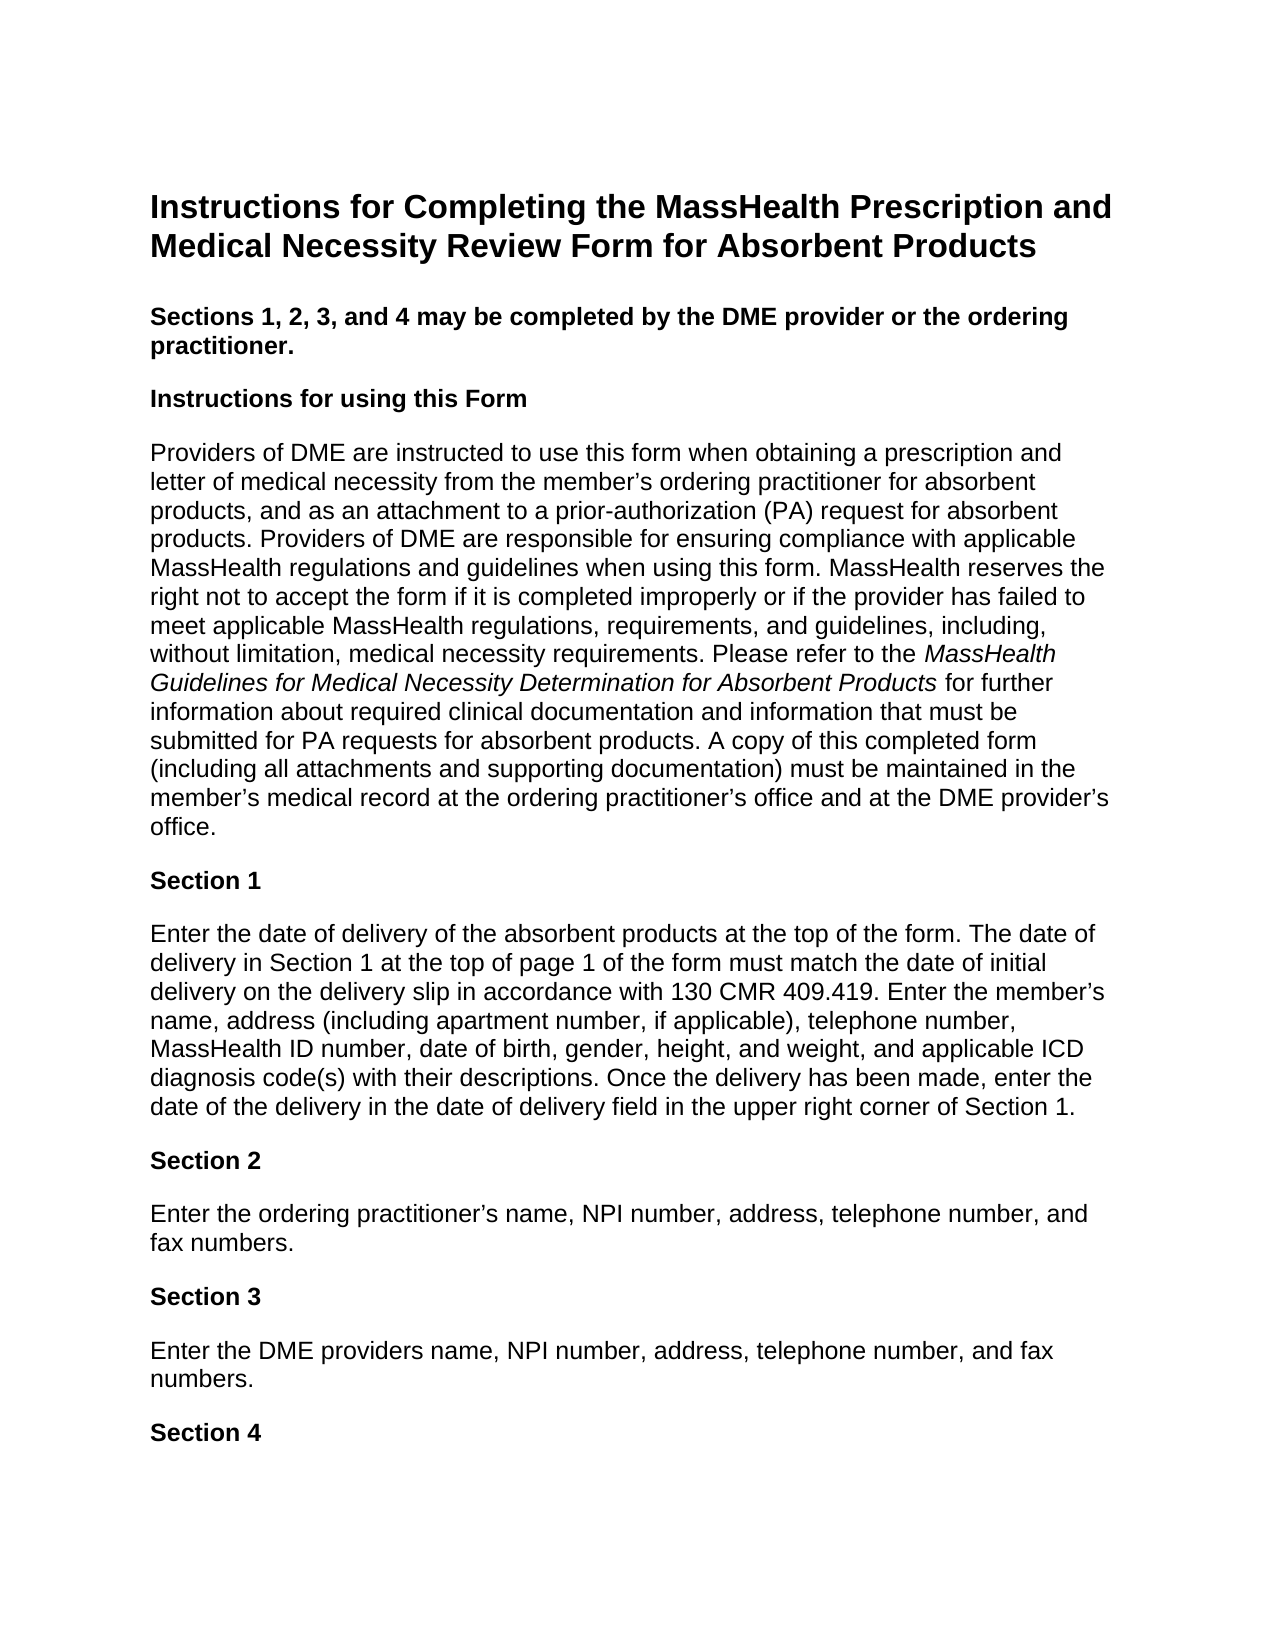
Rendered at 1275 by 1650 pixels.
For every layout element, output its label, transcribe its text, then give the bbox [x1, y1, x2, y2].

subtitle Instructions for Completing the MassHealth Prescription and Medical Necessity Review Form for Absorbent Products [150, 187, 1125, 264]
text Enter the ordering practitioner’s name, NPI number, address, telephone number, and fax numbers. [150, 1199, 1125, 1257]
text Providers of DME are instructed to use this form when obtaining a prescription and letter of medical necessity from the member’s ordering practitioner for absorbent products, and as an attachment to a prior-authorization (PA) request for absorbent products. Providers of DME are responsible for ensuring compliance with applicable MassHealth regulations and guidelines when using this form. MassHealth reserves the right not to accept the form if it is completed improperly or if the provider has failed to meet applicable MassHealth regulations, requirements, and guidelines, including, without limitation, medical necessity requirements. Please refer to the MassHealth Guidelines for Medical Necessity Determination for Absorbent Products for further information about required clinical documentation and information that must be submitted for PA requests for absorbent products. A copy of this completed form (including all attachments and supporting documentation) must be maintained in the member’s medical record at the ordering practitioner’s office and at the DME provider’s office. [150, 438, 1125, 841]
subtitle Section 1 [150, 866, 1125, 894]
text Enter the DME providers name, NPI number, address, telephone number, and fax numbers. [150, 1336, 1125, 1393]
subtitle Section 2 [150, 1146, 1125, 1174]
subtitle Instructions for using this Form [150, 384, 1125, 413]
subtitle Section 3 [150, 1282, 1125, 1311]
text Enter the date of delivery of the absorbent products at the top of the form. The date of delivery in Section 1 at the top of page 1 of the form must match the date of initial delivery on the delivery slip in accordance with 130 CMR 409.419. Enter the member’s name, address (including apartment number, if applicable), telephone number, MassHealth ID number, date of birth, gender, height, and weight, and applicable ICD diagnosis code(s) with their descriptions. Once the delivery has been made, enter the date of the delivery in the date of delivery field in the upper right corner of Section 1. [150, 919, 1125, 1121]
subtitle Sections 1, 2, 3, and 4 may be completed by the DME provider or the ordering practitioner. [150, 302, 1125, 359]
text Section 4 [150, 1418, 1125, 1447]
